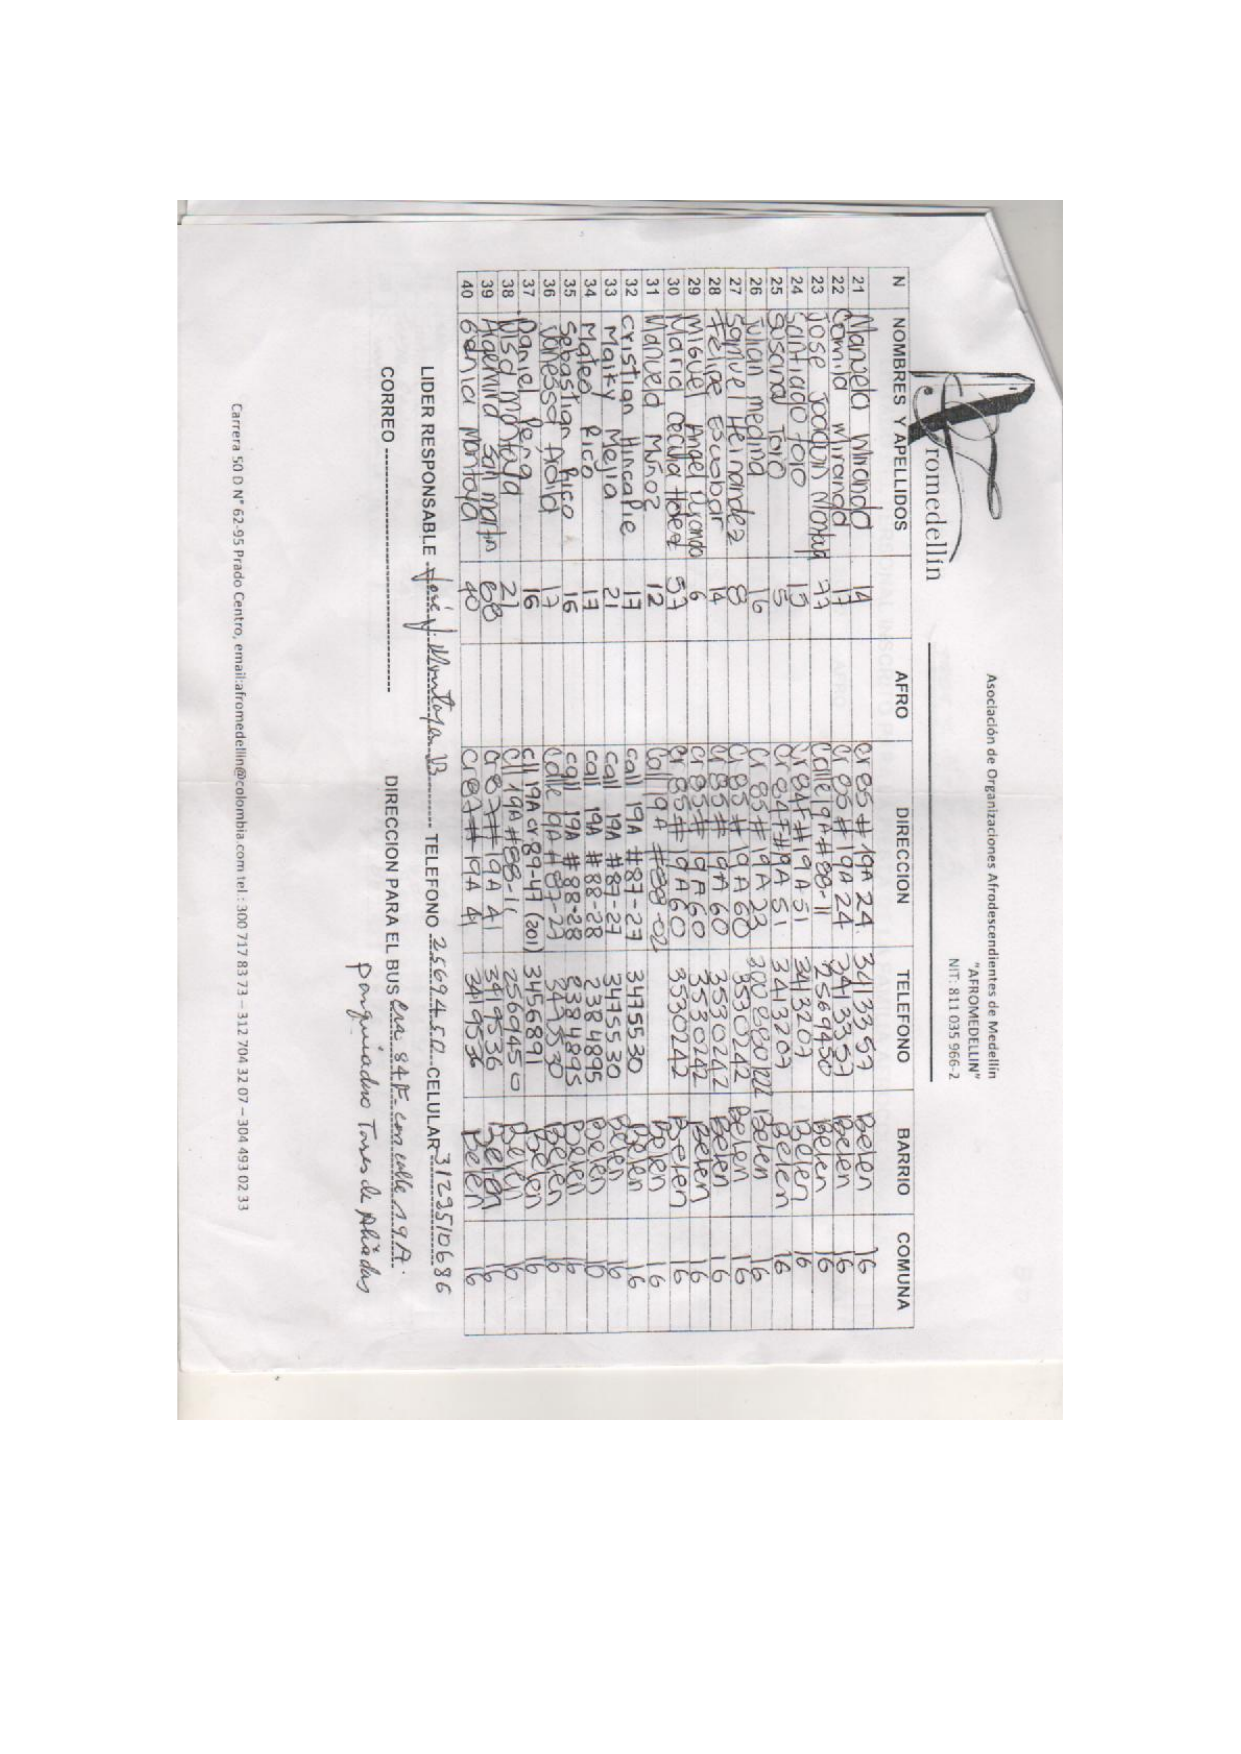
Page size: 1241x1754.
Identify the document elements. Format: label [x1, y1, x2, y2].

picture [177, 200, 1063, 1420]
